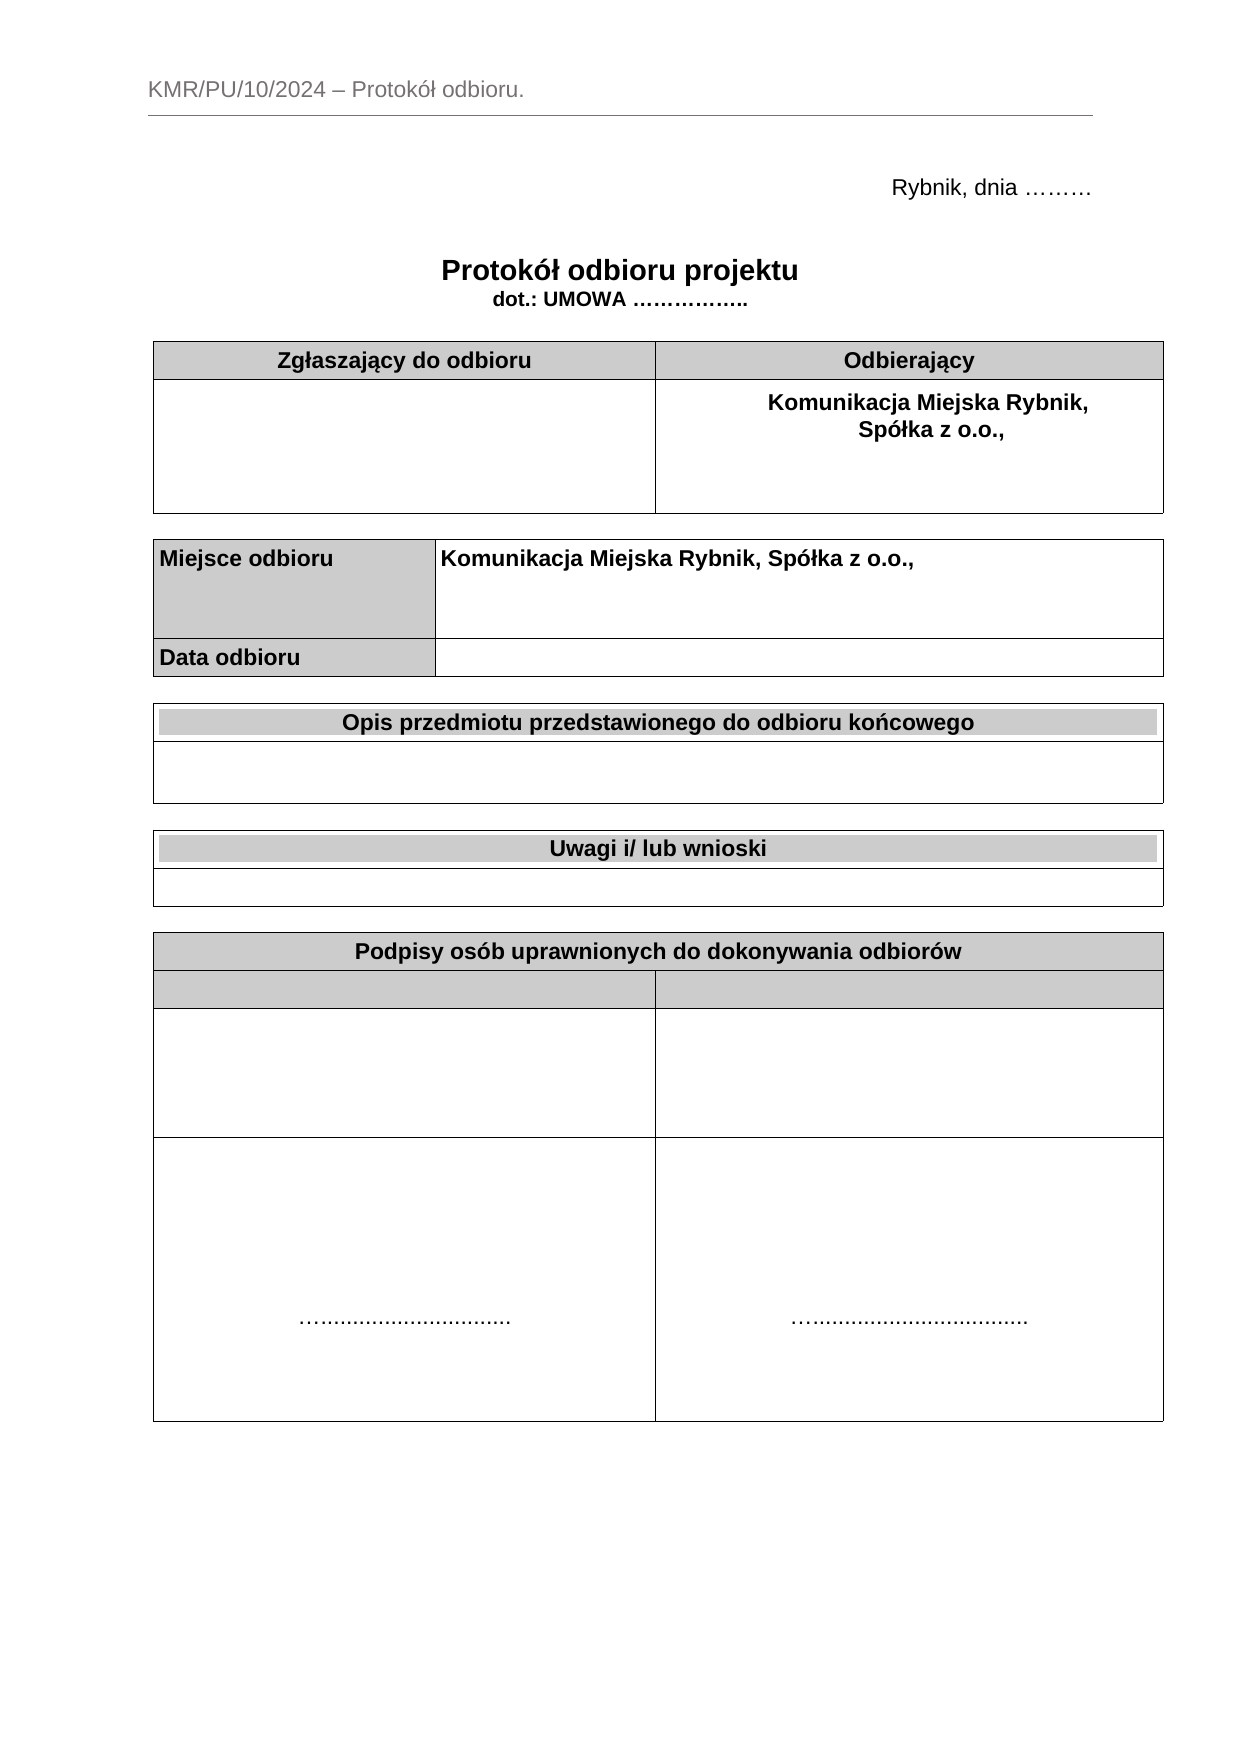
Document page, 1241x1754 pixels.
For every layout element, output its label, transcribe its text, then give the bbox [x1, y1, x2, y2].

table_cell [656, 1009, 1163, 1137]
table_header Opis przedmiotu przedstawionego do odbioru końcowego [154, 704, 1163, 741]
table_cell [656, 971, 1163, 1008]
table_cell [154, 971, 655, 1008]
table_cell ….................................. [656, 1138, 1163, 1421]
table_cell Data odbioru [154, 639, 435, 676]
table_cell [154, 1009, 655, 1137]
table_header Podpisy osób uprawnionych do dokonywania odbiorów [154, 933, 1163, 970]
table_header Odbierający [656, 342, 1163, 379]
text Rybnik, dnia ……… [148, 174, 1093, 200]
table_cell [154, 742, 1163, 803]
table_header Zgłaszający do odbioru [154, 342, 655, 379]
table_cell [436, 639, 1163, 676]
table_header Uwagi i/ lub wnioski [154, 831, 1163, 867]
table_cell Komunikacja Miejska Rybnik, Spółka z o.o., [656, 380, 1163, 513]
table_cell [154, 380, 655, 513]
table_header Komunikacja Miejska Rybnik, Spółka z o.o., [436, 540, 1163, 638]
text dot.: UMOWA …………….. [148, 287, 1093, 341]
table_cell [154, 869, 1163, 906]
text Protokół odbioru projektu [148, 253, 1093, 287]
table_header Miejsce odbioru [154, 540, 435, 638]
table_cell ….............................. [154, 1138, 655, 1421]
